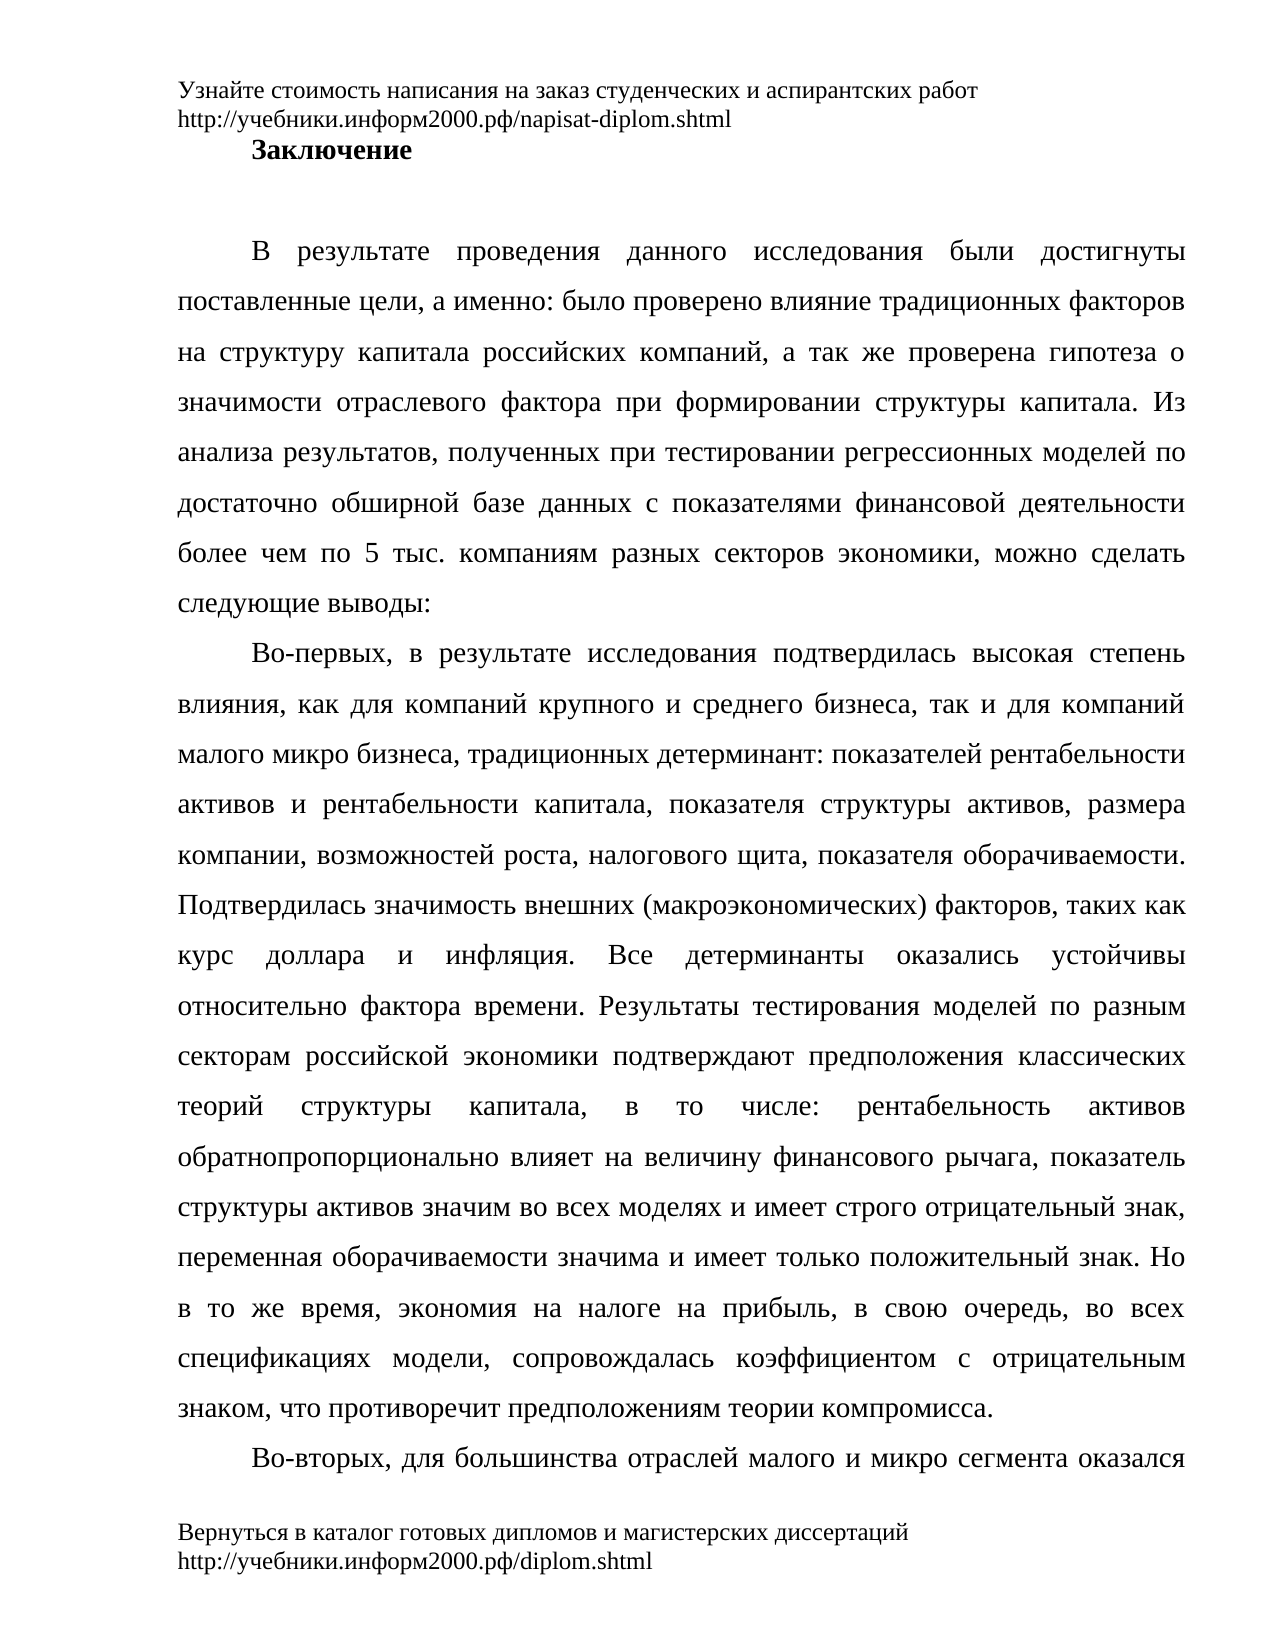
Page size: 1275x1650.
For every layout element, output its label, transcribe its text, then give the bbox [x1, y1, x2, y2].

text В результате проведения данного исследования были достигнуты поставленные цели, а именно: было проверено влияние традиционных факторов на структуру капитала российских компаний, а так же проверена гипотеза о значимости отраслевого фактора при формировании структуры капитала. Из анализа результатов, полученных при тестировании регрессионных моделей по достаточно обширной базе данных с показателями финансовой деятельности более чем по 5 тыс. компаниям разных секторов экономики, можно сделать следующие выводы: [177, 233, 1186, 619]
subtitle Заключение [177, 132, 1186, 166]
text Во-первых, в результате исследования подтвердилась высокая степень влияния, как для компаний крупного и среднего бизнеса, так и для компаний малого микро бизнеса, традиционных детерминант: показателей рентабельности активов и рентабельности капитала, показателя структуры активов, размера компании, возможностей роста, налогового щита, показателя оборачиваемости. Подтвердилась значимость внешних (макроэкономических) факторов, таких как курс доллара и инфляция. Все детерминанты оказались устойчивы относительно фактора времени. Результаты тестирования моделей по разным секторам российской экономики подтверждают предположения классических теорий структуры капитала, в то числе: рентабельность активов обратнопропорционально влияет на величину финансового рычага, показатель структуры активов значим во всех моделях и имеет строго отрицательный знак, переменная оборачиваемости значима и имеет только положительный знак. Но в то же время, экономия на налоге на прибыль, в свою очередь, во всех спецификациях модели, сопровождалась коэффициентом с отрицательным знаком, что противоречит предположениям теории компромисса. [177, 636, 1186, 1424]
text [177, 1441, 1186, 1474]
